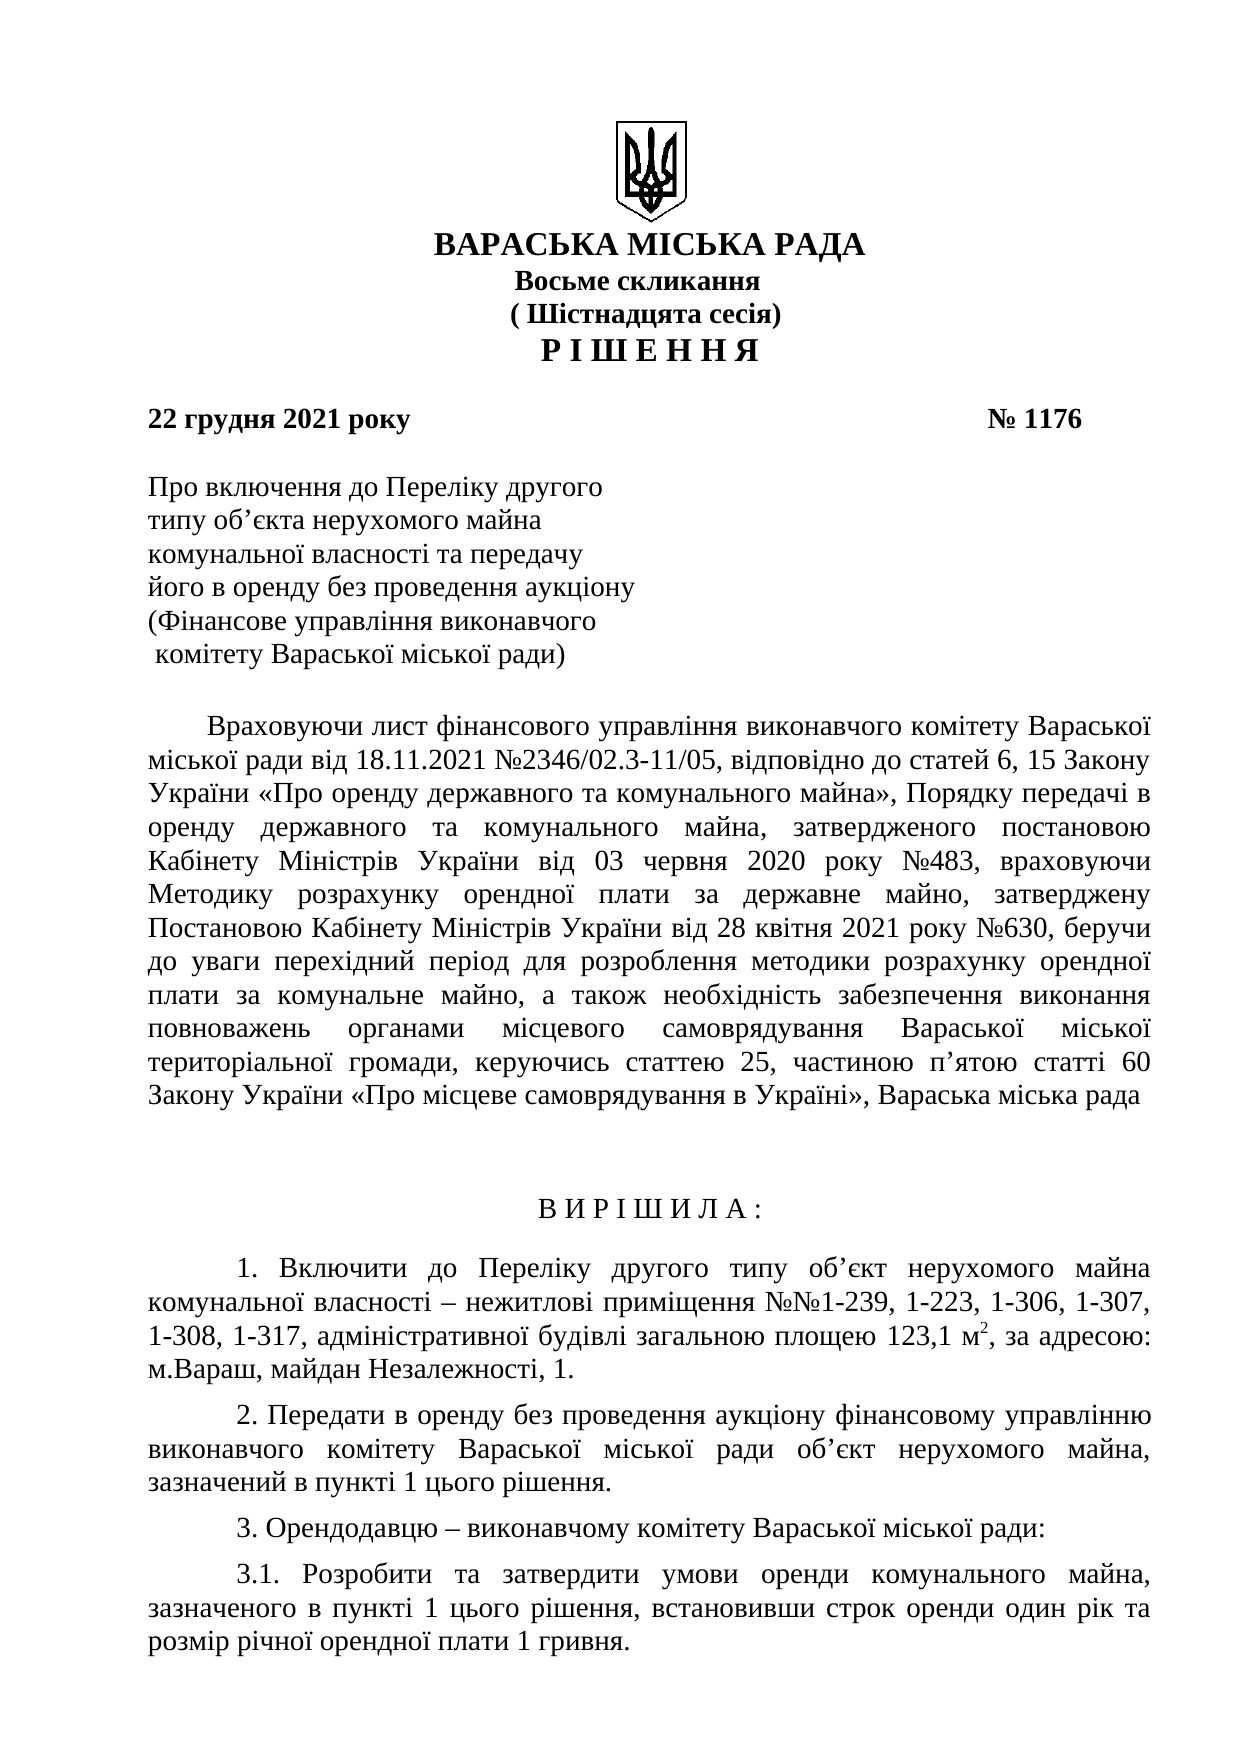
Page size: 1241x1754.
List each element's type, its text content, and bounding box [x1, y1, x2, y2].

text Восьме скликання [148, 263, 1152, 296]
text (Фінансове управління виконавчого [148, 603, 1152, 636]
text Враховуючи лист фінансового управління виконавчого комітету Вараської міської ради від 18.11.2021 №2346/02.3-11/05, відповідно до статей 6, 15 Закону України «Про оренду державного та комунального майна», Порядку передачі в оренду державного та комунального майна, затвердженого постановою Кабінету Міністрів України від 03 червня 2020 року №483, враховуючи Методику розрахунку орендної плати за державне майно, затверджену Постановою Кабінету Міністрів України від 28 квітня 2021 року №630, беручи до уваги перехідний період для розроблення методики розрахунку орендної плати за комунальне майно, а також необхідність забезпечення виконання повноважень органами місцевого самоврядування Вараської міської територіальної громади, керуючись статтею 25, частиною п’ятою статті 60 Закону України «Про місцеве самоврядування в Україні», Вараська міська рада [148, 708, 1152, 1111]
text ВАРАСЬКА МІСЬКА РАДА [148, 224, 1152, 263]
text Р І Ш Е Н Н Я [148, 330, 1152, 368]
text 1. Включити до Переліку другого типу об’єкт нерухомого майна комунальної власності – нежитлові приміщення №№1-239, 1-223, 1-306, 1-307, 1-308, 1-317, адміністративної будівлі загальною площею 123,1 м2, за адресою: м.Вараш, майдан Незалежності, 1. [148, 1251, 1152, 1385]
text його в оренду без проведення аукціону [148, 569, 1152, 603]
text комітету Вараської міської ради) [148, 636, 1152, 670]
text комунальної власності та передачу [148, 536, 1152, 569]
picture [611, 116, 688, 225]
text 3. Орендодавцю – виконавчому комітету Вараської міської ради: [148, 1510, 1152, 1544]
text Про включення до Переліку другого [148, 469, 1152, 502]
text 2. Передати в оренду без проведення аукціону фінансовому управлінню виконавчого комітету Вараської міської ради об’єкт нерухомого майна, зазначений в пункті 1 цього рішення. [148, 1397, 1152, 1498]
text 22 грудня 2021 року № 1176 [148, 402, 1152, 435]
text ( Шістнадцята сесія) [88, 296, 1152, 330]
text 3.1. Розробити та затвердити умови оренди комунального майна, зазначеного в пункті 1 цього рішення, встановивши строк оренди один рік та розмір річної орендної плати 1 гривня. [148, 1556, 1152, 1657]
text типу об’єкта нерухомого майна [148, 502, 1152, 536]
text В И Р І Ш И Л А : [148, 1191, 1152, 1225]
